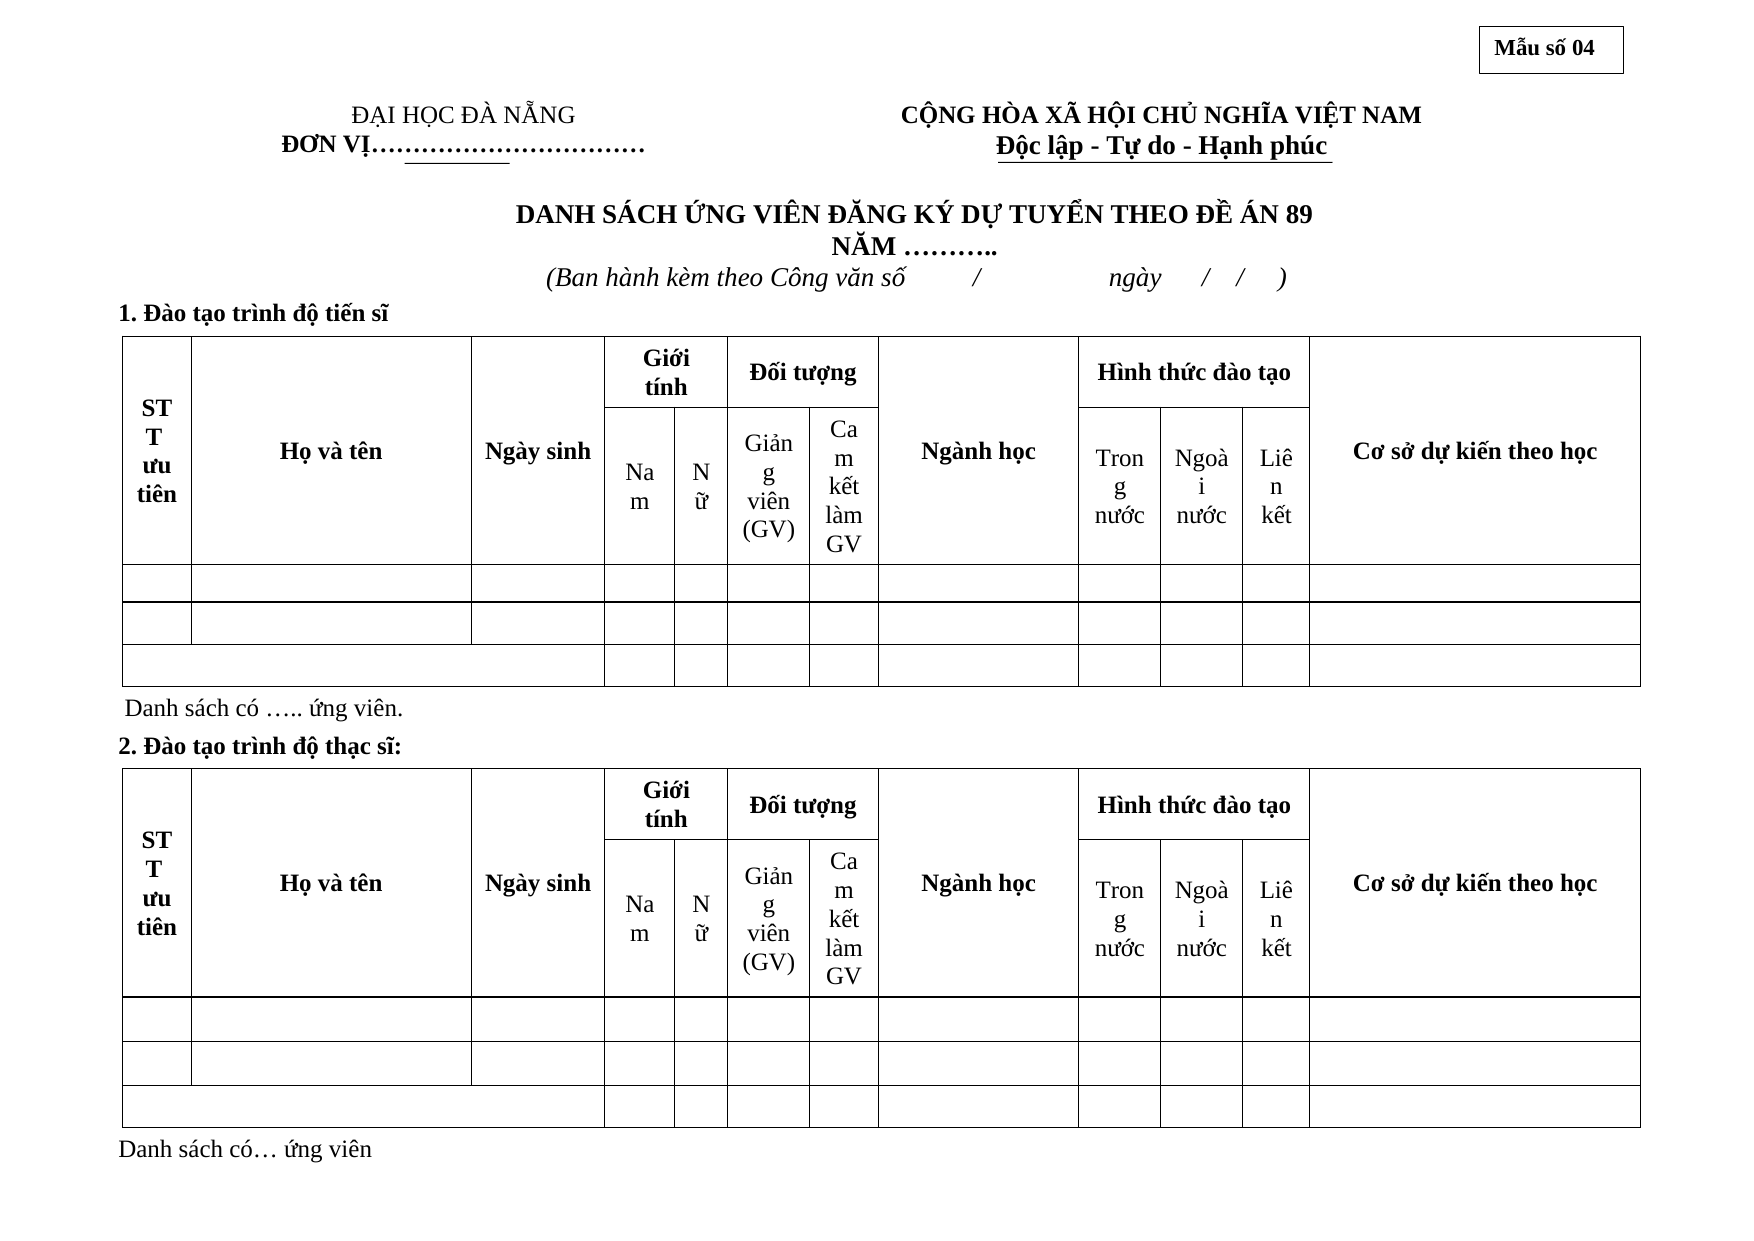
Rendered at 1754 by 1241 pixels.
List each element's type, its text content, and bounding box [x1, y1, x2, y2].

table_header Hình thức đào tạo [1079, 337, 1309, 407]
table_cell [675, 645, 727, 686]
table_cell [1161, 998, 1242, 1041]
table_header Đối tượng [728, 337, 878, 407]
table_cell [675, 603, 727, 644]
table_cell [123, 998, 191, 1041]
table_cell Giảng viên (GV) [728, 408, 809, 564]
table_cell [1161, 603, 1242, 644]
table_cell [123, 603, 191, 644]
table_cell [1161, 645, 1242, 686]
table_cell [810, 1086, 878, 1127]
table_cell [123, 565, 191, 601]
table_cell [728, 1042, 809, 1085]
table_header STT ưu tiên [123, 337, 191, 564]
table_cell [810, 645, 878, 686]
table_cell [675, 1086, 727, 1127]
table_cell [1243, 645, 1309, 686]
table_cell [1310, 565, 1640, 601]
table_cell [728, 565, 809, 601]
table_cell [605, 565, 674, 601]
table_cell Liên kết [1243, 840, 1309, 996]
table_cell [1310, 645, 1640, 686]
table_cell [1243, 603, 1309, 644]
table_cell Trong nước [1079, 840, 1160, 996]
table_cell Nữ [675, 840, 727, 996]
table_header Đối tượng [728, 769, 878, 839]
table_cell [728, 998, 809, 1041]
table_cell [1079, 1086, 1160, 1127]
table_cell [192, 998, 471, 1041]
table_cell [1310, 1042, 1640, 1085]
table_header Hình thức đào tạo [1079, 769, 1309, 839]
table_cell Giảng viên (GV) [728, 840, 809, 996]
table_cell [1079, 603, 1160, 644]
table_cell [675, 998, 727, 1041]
table_cell Cam kết làm GV [810, 840, 878, 996]
table_cell [1079, 645, 1160, 686]
table_cell [879, 1086, 1078, 1127]
text 2. Đào tạo trình độ thạc sĩ: [118, 731, 1636, 759]
table_header Họ và tên [192, 769, 471, 996]
table_cell [1243, 565, 1309, 601]
table_cell Liên kết [1243, 408, 1309, 564]
table_cell [123, 645, 604, 686]
table_cell Cam kết làm GV [810, 408, 878, 564]
table_header Giới tính [605, 337, 727, 407]
table_cell [605, 603, 674, 644]
table_cell [810, 565, 878, 601]
table_cell [675, 1042, 727, 1085]
table_header Họ và tên [192, 337, 471, 564]
text Danh sách có ….. ứng viên. [118, 693, 1636, 722]
table_cell [728, 1086, 809, 1127]
table_header Ngành học [879, 769, 1078, 996]
table_cell [1243, 1042, 1309, 1085]
table_header Ngành học [879, 337, 1078, 564]
table_cell [472, 603, 604, 644]
table_cell [1079, 1042, 1160, 1085]
table_cell [192, 1042, 471, 1085]
table_cell [879, 998, 1078, 1041]
table_cell [810, 603, 878, 644]
table_cell [810, 998, 878, 1041]
table_header CỘNG HÒA XÃ HỘI CHỦ NGHĨA VIỆT NAM Độc lập - Tự do - Hạnh phúc [808, 100, 1514, 199]
table_cell [472, 998, 604, 1041]
table_cell [879, 603, 1078, 644]
table_cell [1079, 998, 1160, 1041]
table_cell [1161, 1042, 1242, 1085]
table_cell Nam [605, 840, 674, 996]
table_header Cơ sở dự kiến theo học [1310, 337, 1640, 564]
table_header ĐẠI HỌC ĐÀ NẴNG ĐƠN VỊ…………………………… [118, 100, 808, 199]
table_cell [123, 1086, 604, 1127]
table_header Giới tính [605, 769, 727, 839]
table_cell [605, 1086, 674, 1127]
table_header STT ưu tiên [123, 769, 191, 996]
table_header Ngày sinh [472, 337, 604, 564]
table_cell [1243, 998, 1309, 1041]
table_cell [1310, 603, 1640, 644]
text 1. Đào tạo trình độ tiến sĩ [118, 298, 1636, 327]
table_cell Nữ [675, 408, 727, 564]
table_cell [728, 645, 809, 686]
table_cell [879, 645, 1078, 686]
text DANH SÁCH ỨNG VIÊN ĐĂNG KÝ DỰ TUYỂN THEO ĐỀ ÁN 89 [118, 199, 1636, 230]
table_cell [1161, 565, 1242, 601]
table_cell Ngoài nước [1161, 408, 1242, 564]
table_cell [1079, 565, 1160, 601]
table_cell [605, 1042, 674, 1085]
table_cell [879, 1042, 1078, 1085]
table_cell [675, 565, 727, 601]
text Danh sách có… ứng viên [118, 1134, 1636, 1163]
table_cell [728, 603, 809, 644]
table_cell Nam [605, 408, 674, 564]
table_cell [192, 603, 471, 644]
table_cell Ngoài nước [1161, 840, 1242, 996]
text (Ban hành kèm theo Công văn số / ngày / / ) [118, 261, 1636, 292]
table_cell [1310, 998, 1640, 1041]
table_cell [472, 565, 604, 601]
table_cell [605, 998, 674, 1041]
table_cell [810, 1042, 878, 1085]
table_header Cơ sở dự kiến theo học [1310, 769, 1640, 996]
table_cell [1310, 1086, 1640, 1127]
table_cell [1161, 1086, 1242, 1127]
table_header Ngày sinh [472, 769, 604, 996]
table_cell Trong nước [1079, 408, 1160, 564]
table_cell [879, 565, 1078, 601]
table_cell [123, 1042, 191, 1085]
table_cell [472, 1042, 604, 1085]
table_cell [1243, 1086, 1309, 1127]
table_cell [605, 645, 674, 686]
table_cell [192, 565, 471, 601]
text NĂM ……….. [118, 230, 1636, 261]
